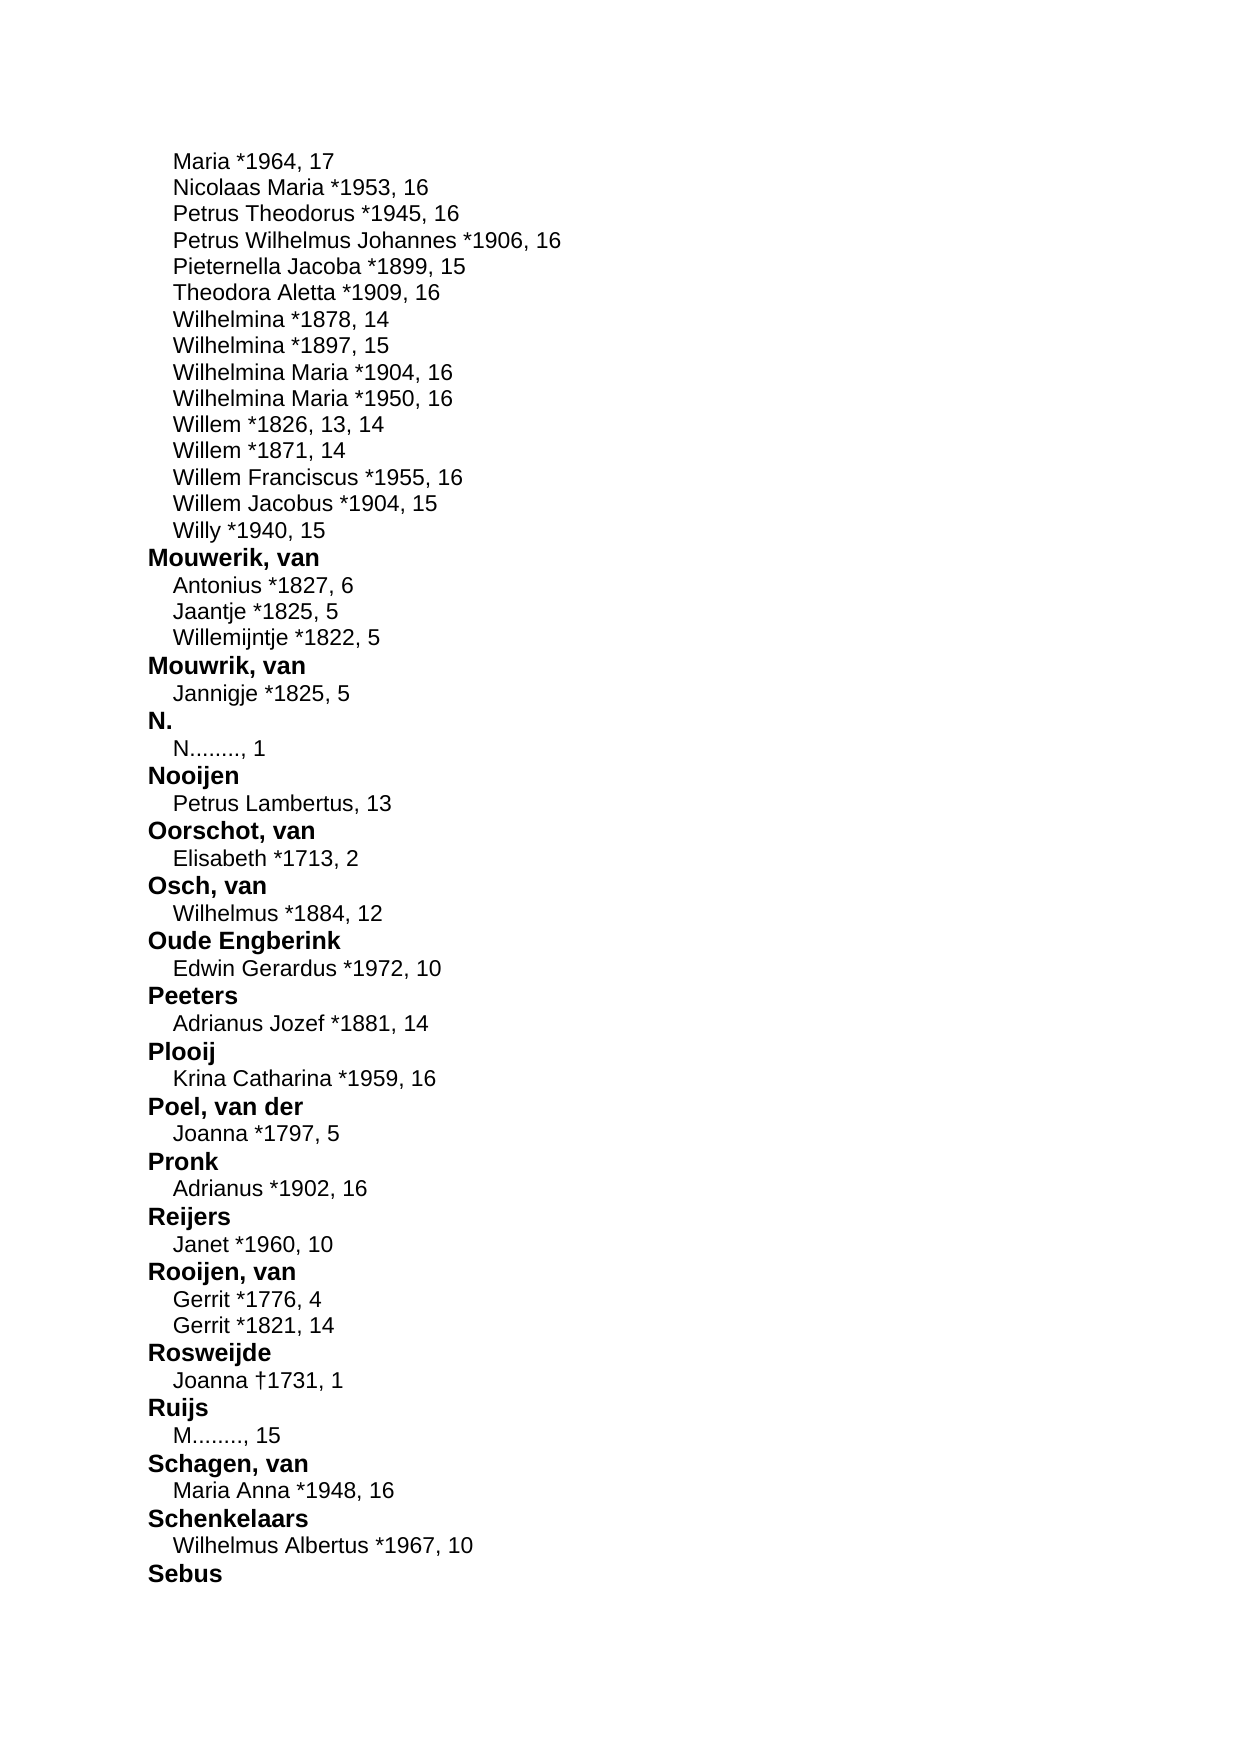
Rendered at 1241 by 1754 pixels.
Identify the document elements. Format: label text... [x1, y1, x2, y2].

text N........, 1 [173, 734, 1093, 761]
text Janet *1960, 10 [173, 1231, 1093, 1257]
text Wilhelmina Maria *1904, 16 [173, 358, 1093, 385]
text Gerrit *1776, 4 [173, 1286, 1093, 1312]
text Oude Engberink [148, 926, 1093, 955]
text Krina Catharina *1959, 16 [173, 1065, 1093, 1092]
text Nooijen [148, 761, 1093, 790]
text Elisabeth *1713, 2 [173, 845, 1093, 871]
text Rosweijde [148, 1338, 1093, 1367]
text Oorschot, van [148, 816, 1093, 845]
text Jaantje *1825, 5 [173, 598, 1093, 624]
text Reijers [148, 1202, 1093, 1231]
text Ruijs [148, 1393, 1093, 1422]
text Sebus [148, 1559, 1093, 1587]
text Adrianus Jozef *1881, 14 [173, 1010, 1093, 1036]
text N. [148, 706, 1093, 734]
text Wilhelmina *1897, 15 [173, 332, 1093, 358]
text Maria Anna *1948, 16 [173, 1477, 1093, 1504]
text Maria *1964, 17 [173, 148, 1093, 174]
text Schagen, van [148, 1448, 1093, 1477]
text Petrus Lambertus, 13 [173, 790, 1093, 816]
text Willemijntje *1822, 5 [173, 624, 1093, 651]
text Petrus Theodorus *1945, 16 [173, 200, 1093, 227]
text Joanna †1731, 1 [173, 1367, 1093, 1393]
text Antonius *1827, 6 [173, 572, 1093, 598]
text Wilhelmus Albertus *1967, 10 [173, 1532, 1093, 1559]
text Pronk [148, 1147, 1093, 1175]
text Wilhelmus *1884, 12 [173, 900, 1093, 926]
text Poel, van der [148, 1092, 1093, 1120]
text Willem *1826, 13, 14 [173, 411, 1093, 437]
text Plooij [148, 1036, 1093, 1065]
text Osch, van [148, 871, 1093, 900]
text Mouwrik, van [148, 651, 1093, 679]
text Wilhelmina Maria *1950, 16 [173, 385, 1093, 411]
text Theodora Aletta *1909, 16 [173, 279, 1093, 306]
text Edwin Gerardus *1972, 10 [173, 955, 1093, 981]
text Nicolaas Maria *1953, 16 [173, 174, 1093, 200]
text Pieternella Jacoba *1899, 15 [173, 253, 1093, 279]
text Willem Franciscus *1955, 16 [173, 464, 1093, 490]
text Willy *1940, 15 [173, 517, 1093, 543]
text Jannigje *1825, 5 [173, 679, 1093, 706]
text Schenkelaars [148, 1504, 1093, 1532]
text Petrus Wilhelmus Johannes *1906, 16 [173, 227, 1093, 253]
text Wilhelmina *1878, 14 [173, 306, 1093, 332]
text Peeters [148, 981, 1093, 1010]
text Willem *1871, 14 [173, 437, 1093, 464]
text Rooijen, van [148, 1257, 1093, 1286]
text Joanna *1797, 5 [173, 1120, 1093, 1147]
text Gerrit *1821, 14 [173, 1312, 1093, 1338]
text Willem Jacobus *1904, 15 [173, 490, 1093, 517]
text Mouwerik, van [148, 543, 1093, 572]
text Adrianus *1902, 16 [173, 1175, 1093, 1202]
text M........, 15 [173, 1422, 1093, 1448]
